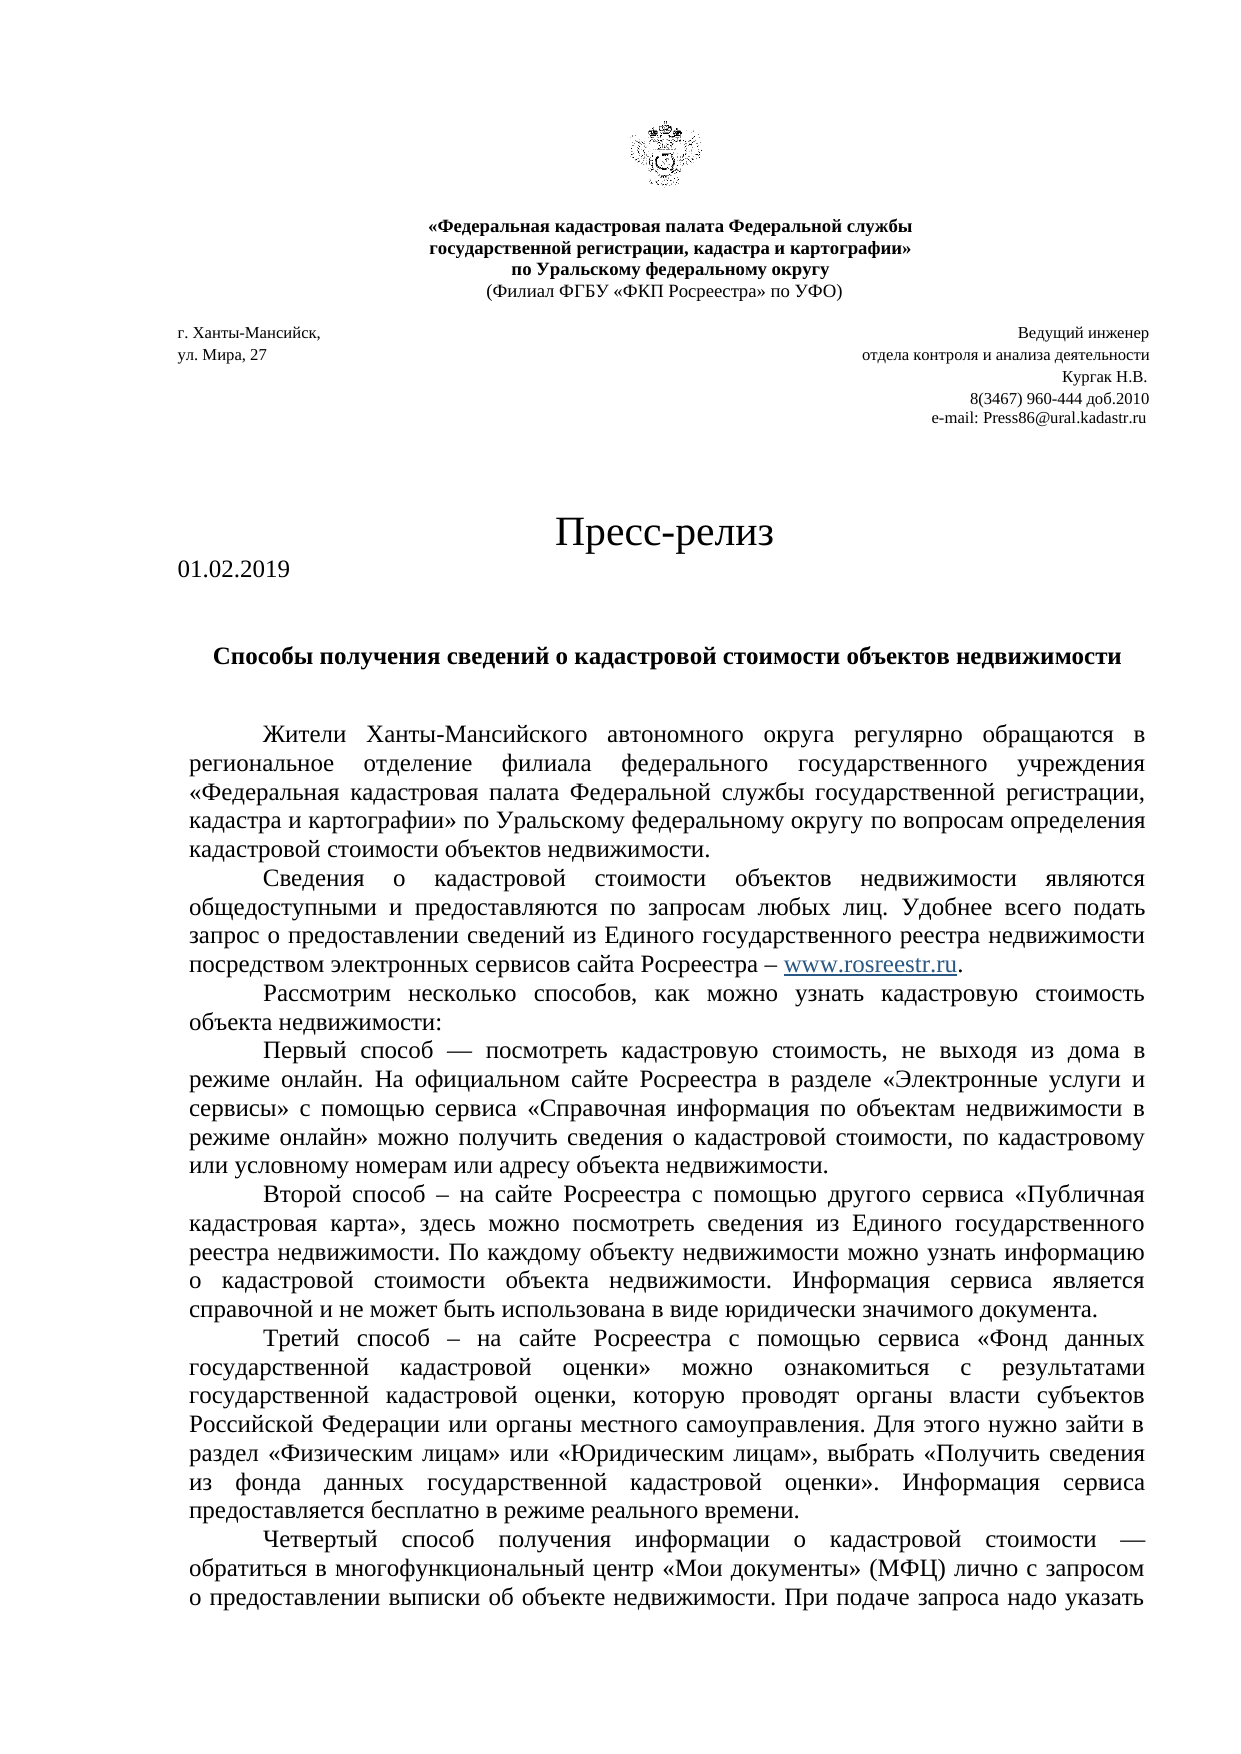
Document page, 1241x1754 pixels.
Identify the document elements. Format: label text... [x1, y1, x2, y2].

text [189, 1524, 1146, 1610]
text Кургак Н.В. [177, 367, 1152, 386]
text г. Ханты-Мансийск, Ведущий инженер ул. Мира, 27 отдела контроля и анализа деятельности [177, 323, 1152, 364]
text e-mail: Press86@ural.kadastr.ru [177, 408, 1152, 427]
text 01.02.2019 [177, 554, 1152, 583]
picture [624, 118, 705, 190]
text Рассмотрим несколько способов, как можно узнать кадастровую стоимость объекта недвижимости: [189, 978, 1146, 1035]
text Сведения о кадастровой стоимости объектов недвижимости являются общедоступными и предоставляются по запросам любых лиц. Удобнее всего подать запрос о предоставлении сведений из Единого государственного реестра недвижимости посредством электронных сервисов сайта Росреестра – www.rosreestr.ru. [189, 863, 1146, 978]
text «Федеральная кадастровая палата Федеральной службы [189, 215, 1152, 237]
text Первый способ — посмотреть кадастровую стоимость, не выходя из дома в режиме онлайн. На официальном сайте Росреестра в разделе «Электронные услуги и сервисы» с помощью сервиса «Справочная информация по объектам недвижимости в режиме онлайн» можно получить сведения о кадастровой стоимости, по кадастровому или условному номерам или адресу объекта недвижимости. [189, 1035, 1146, 1179]
text по Уральскому федеральному округу [189, 258, 1152, 280]
text государственной регистрации, кадастра и картографии» [189, 237, 1152, 258]
text Пресс-релиз [177, 449, 1152, 554]
text Жители Ханты-Мансийского автономного округа регулярно обращаются в региональное отделение филиала федерального государственного учреждения «Федеральная кадастровая палата Федеральной службы государственной регистрации, кадастра и картографии» по Уральскому федеральному округу по вопросам определения кадастровой стоимости объектов недвижимости. [189, 719, 1146, 863]
text 8(3467) 960-444 доб.2010 [177, 389, 1152, 408]
text Способы получения сведений о кадастровой стоимости объектов недвижимости [189, 641, 1146, 669]
text (Филиал ФГБУ «ФКП Росреестра» по УФО) [177, 280, 1152, 301]
text Второй способ – на сайте Росреестра с помощью другого сервиса «Публичная кадастровая карта», здесь можно посмотреть сведения из Единого государственного реестра недвижимости. По каждому объекту недвижимости можно узнать информацию о кадастровой стоимости объекта недвижимости. Информация сервиса является справочной и не может быть использована в виде юридически значимого документа. [189, 1179, 1146, 1323]
text Третий способ – на сайте Росреестра с помощью сервиса «Фонд данных государственной кадастровой оценки» можно ознакомиться с результатами государственной кадастровой оценки, которую проводят органы власти субъектов Российской Федерации или органы местного самоуправления. Для этого нужно зайти в раздел «Физическим лицам» или «Юридическим лицам», выбрать «Получить сведения из фонда данных государственной кадастровой оценки». Информация сервиса предоставляется бесплатно в режиме реального времени. [189, 1323, 1146, 1524]
